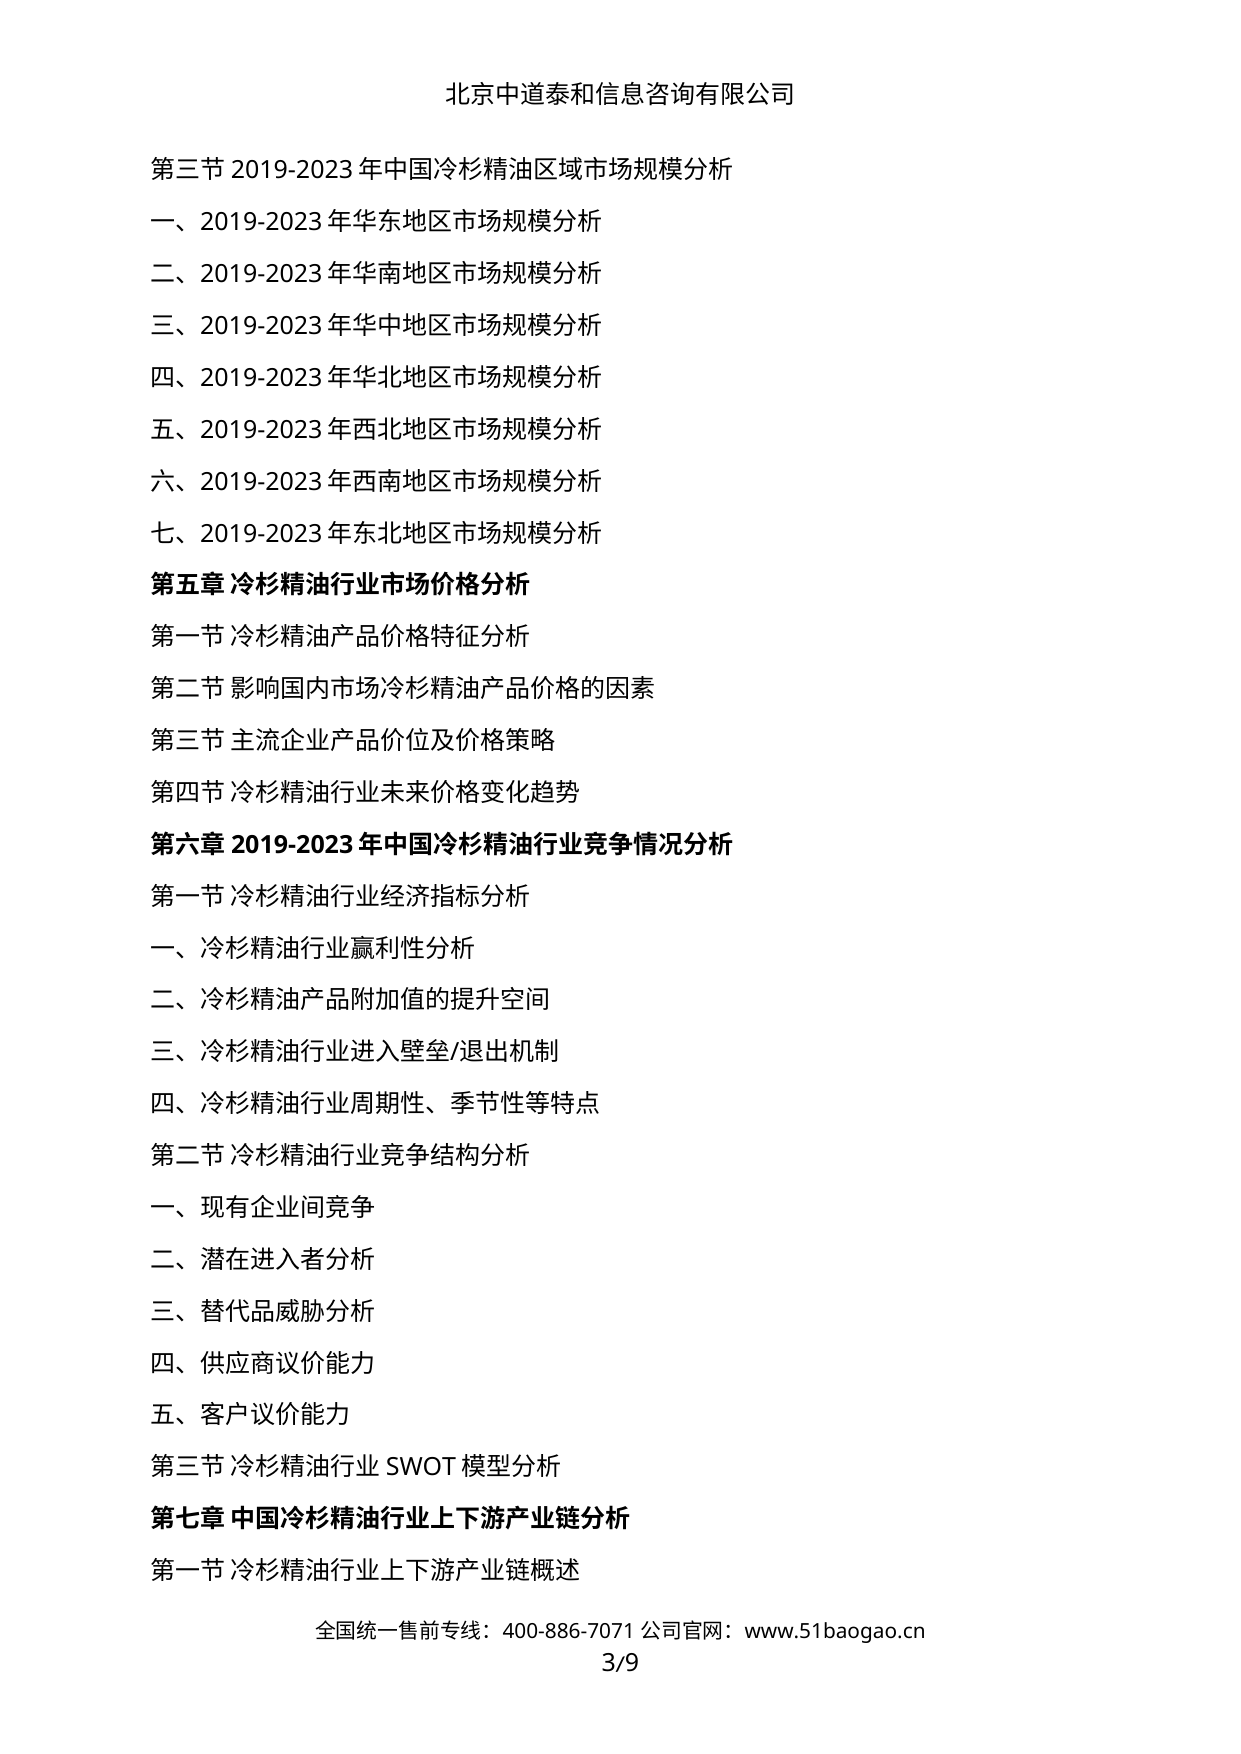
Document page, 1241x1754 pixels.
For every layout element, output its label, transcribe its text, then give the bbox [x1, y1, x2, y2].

text 第七章 中国冷杉精油行业上下游产业链分析 [150, 1499, 1090, 1535]
text 四、冷杉精油行业周期性、季节性等特点 [150, 1084, 1090, 1120]
text 一、冷杉精油行业赢利性分析 [150, 928, 1090, 964]
text 二、冷杉精油产品附加值的提升空间 [150, 980, 1090, 1016]
text 三、冷杉精油行业进入壁垒/退出机制 [150, 1032, 1090, 1068]
text 六、2019-2023年西南地区市场规模分析 [150, 461, 1090, 497]
text 第五章 冷杉精油行业市场价格分析 [150, 565, 1090, 601]
text 五、客户议价能力 [150, 1395, 1090, 1431]
text 四、2019-2023年华北地区市场规模分析 [150, 357, 1090, 394]
text 三、替代品威胁分析 [150, 1291, 1090, 1327]
text 第一节 冷杉精油行业上下游产业链概述 [150, 1551, 1090, 1587]
text 第三节 2019-2023年中国冷杉精油区域市场规模分析 [150, 150, 1090, 186]
text 第三节 冷杉精油行业SWOT模型分析 [150, 1447, 1090, 1483]
text 四、供应商议价能力 [150, 1343, 1090, 1379]
text 第四节 冷杉精油行业未来价格变化趋势 [150, 772, 1090, 809]
text 一、2019-2023年华东地区市场规模分析 [150, 202, 1090, 238]
text 三、2019-2023年华中地区市场规模分析 [150, 306, 1090, 342]
text 第二节 冷杉精油行业竞争结构分析 [150, 1136, 1090, 1172]
text 五、2019-2023年西北地区市场规模分析 [150, 409, 1090, 446]
text 二、潜在进入者分析 [150, 1239, 1090, 1276]
text 七、2019-2023年东北地区市场规模分析 [150, 513, 1090, 549]
text 第二节 影响国内市场冷杉精油产品价格的因素 [150, 669, 1090, 705]
text 第一节 冷杉精油行业经济指标分析 [150, 876, 1090, 912]
text 第三节 主流企业产品价位及价格策略 [150, 721, 1090, 757]
text 第一节 冷杉精油产品价格特征分析 [150, 617, 1090, 653]
text 一、现有企业间竞争 [150, 1187, 1090, 1224]
text 第六章 2019-2023年中国冷杉精油行业竞争情况分析 [150, 824, 1090, 861]
text 二、2019-2023年华南地区市场规模分析 [150, 254, 1090, 290]
